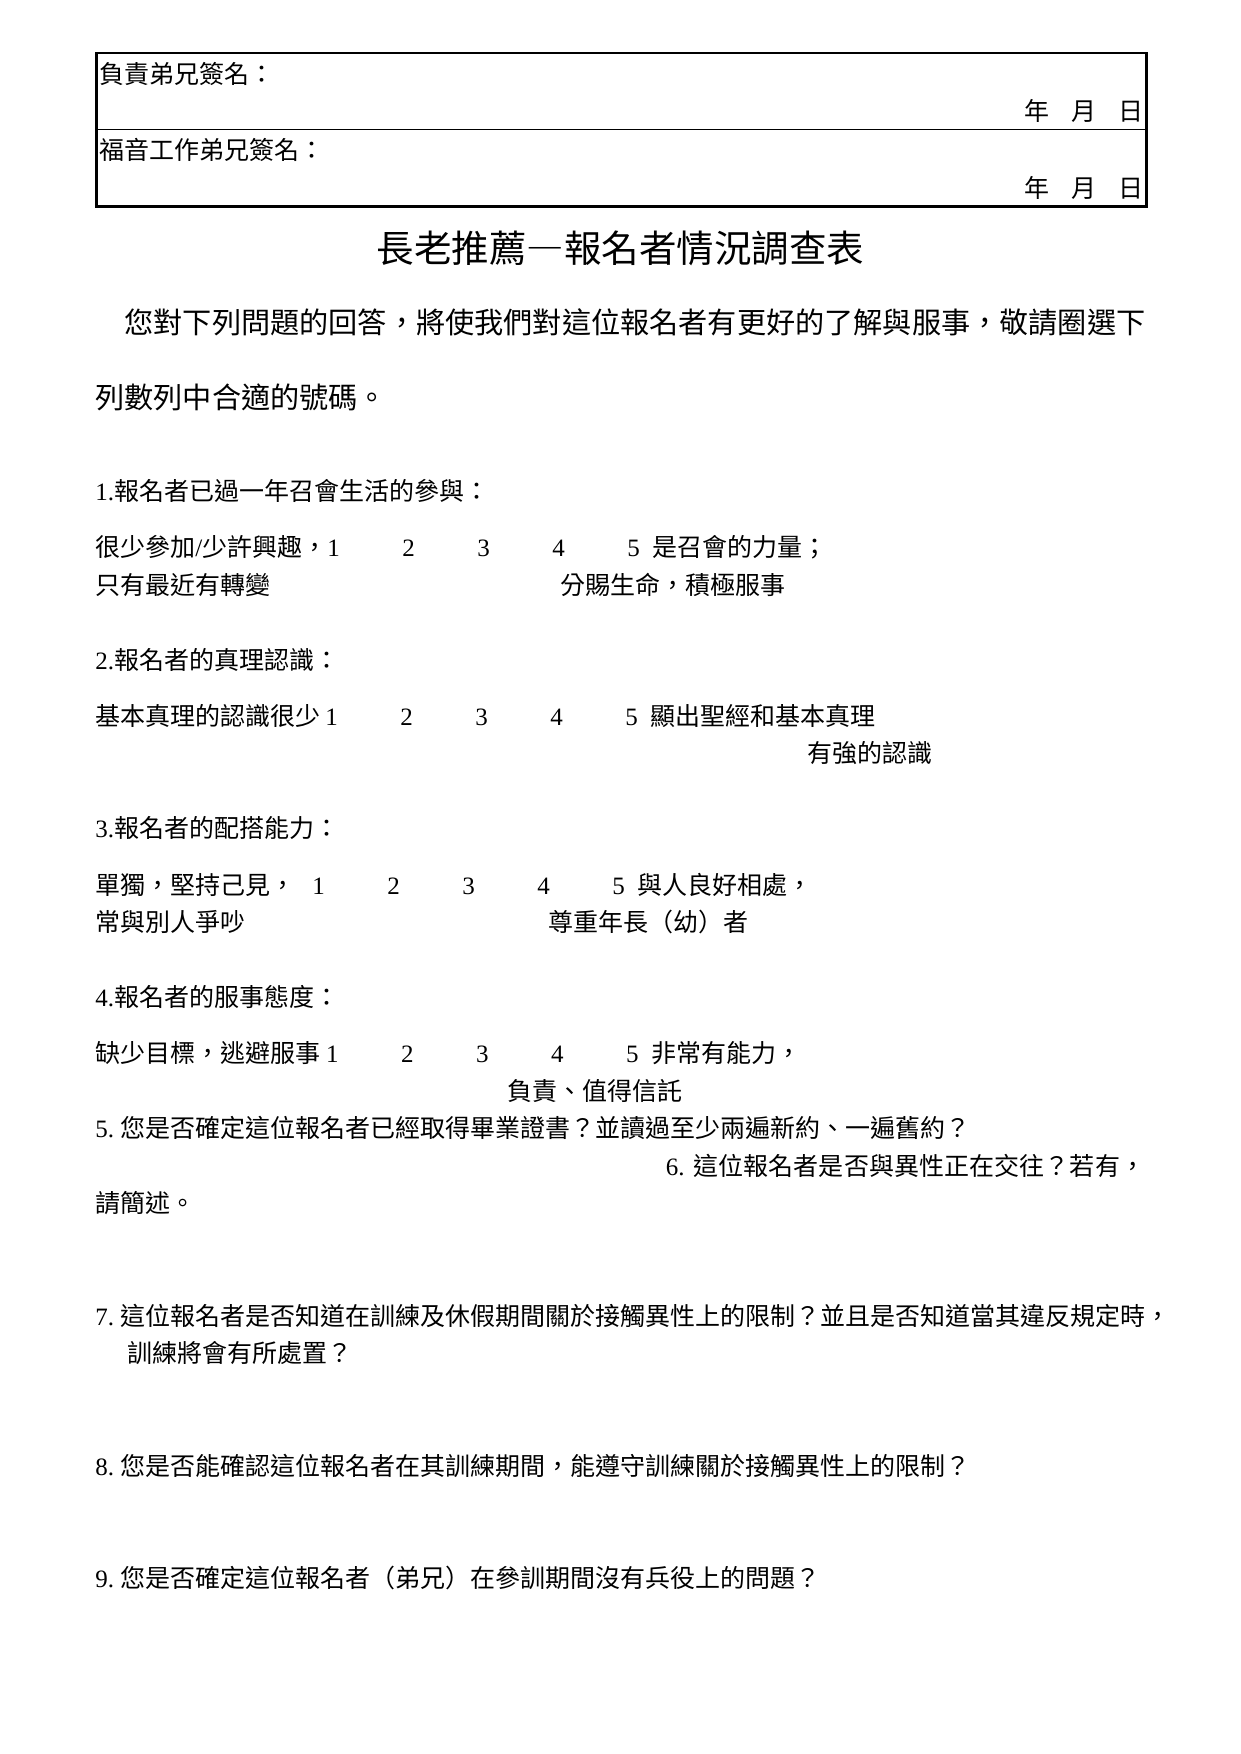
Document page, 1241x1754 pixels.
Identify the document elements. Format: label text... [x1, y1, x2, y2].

text 2.報名者的真理認識： [95, 639, 1145, 677]
table_cell 福音工作弟兄簽名： 年 月 日 [98, 130, 1145, 205]
text 只有最近有轉變 分賜生命，積極服事 [95, 564, 1145, 602]
text 8. 您是否能確認這位報名者在其訓練期間，能遵守訓練關於接觸異性上的限制？ [95, 1446, 1145, 1483]
text 9. 您是否確定這位報名者（弟兄）在參訓期間沒有兵役上的問題？ [95, 1558, 1145, 1596]
text 7. 這位報名者是否知道在訓練及休假期間關於接觸異性上的限制？並且是否知道當其違反規定時，訓練將會有所處置？ [95, 1296, 1145, 1371]
text 您對下列問題的回答，將使我們對這位報名者有更好的了解與服事，敬請圈選下列數列中合適的號碼。 [95, 283, 1145, 433]
text 長老推薦—報名者情況調查表 [95, 208, 1145, 283]
text 單獨，堅持己見， 1 2 3 4 5 與人良好相處， [95, 864, 1145, 902]
text 3.報名者的配搭能力： [95, 808, 1145, 846]
text 1.報名者已過一年召會生活的參與： [95, 471, 1145, 508]
text 負責、值得信託 [95, 1071, 1145, 1108]
text 基本真理的認識很少1 2 3 4 5 顯出聖經和基本真理 [95, 696, 1145, 733]
text 常與別人爭吵 尊重年長（幼）者 [95, 902, 1145, 939]
text 5. 您是否確定這位報名者已經取得畢業證書？並讀過至少兩遍新約、一遍舊約？ [95, 1108, 1145, 1146]
text 6. 這位報名者是否與異性正在交往？若有，請簡述。 [95, 1146, 1145, 1221]
text 4.報名者的服事態度： [95, 977, 1145, 1014]
text 很少參加/少許興趣，1 2 3 4 5 是召會的力量； [95, 527, 1145, 564]
text 缺少目標，逃避服事 1 2 3 4 5 非常有能力， [95, 1033, 1145, 1071]
table_cell 負責弟兄簽名： 年 月 日 [98, 54, 1145, 128]
text 有強的認識 [95, 733, 1145, 771]
